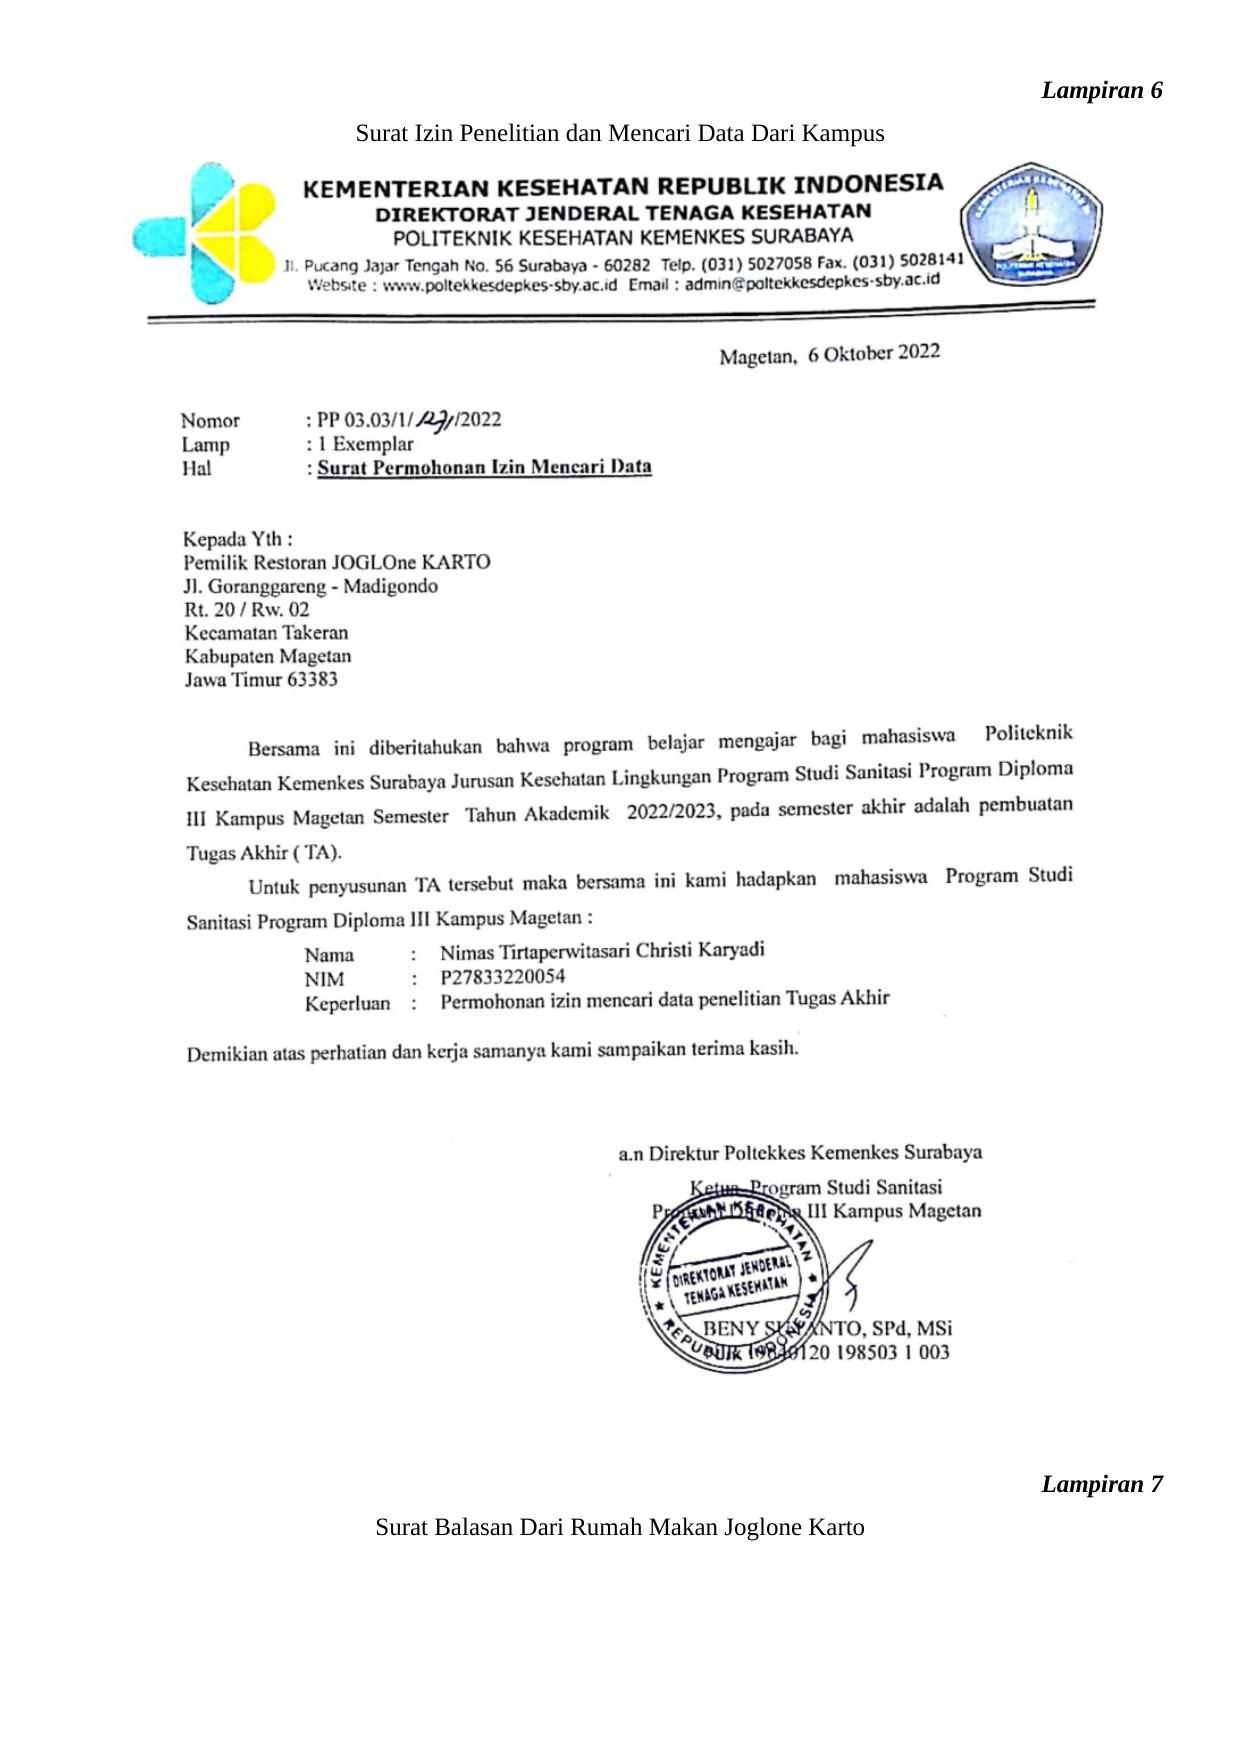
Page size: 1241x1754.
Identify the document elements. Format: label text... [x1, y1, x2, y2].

text Lampiran 6 [75, 75, 1165, 104]
text Surat Balasan Dari Rumah Makan Joglone Karto [75, 1512, 1165, 1541]
text Surat Izin Penelitian dan Mencari Data Dari Kampus [75, 118, 1165, 147]
picture [105, 155, 1150, 1438]
